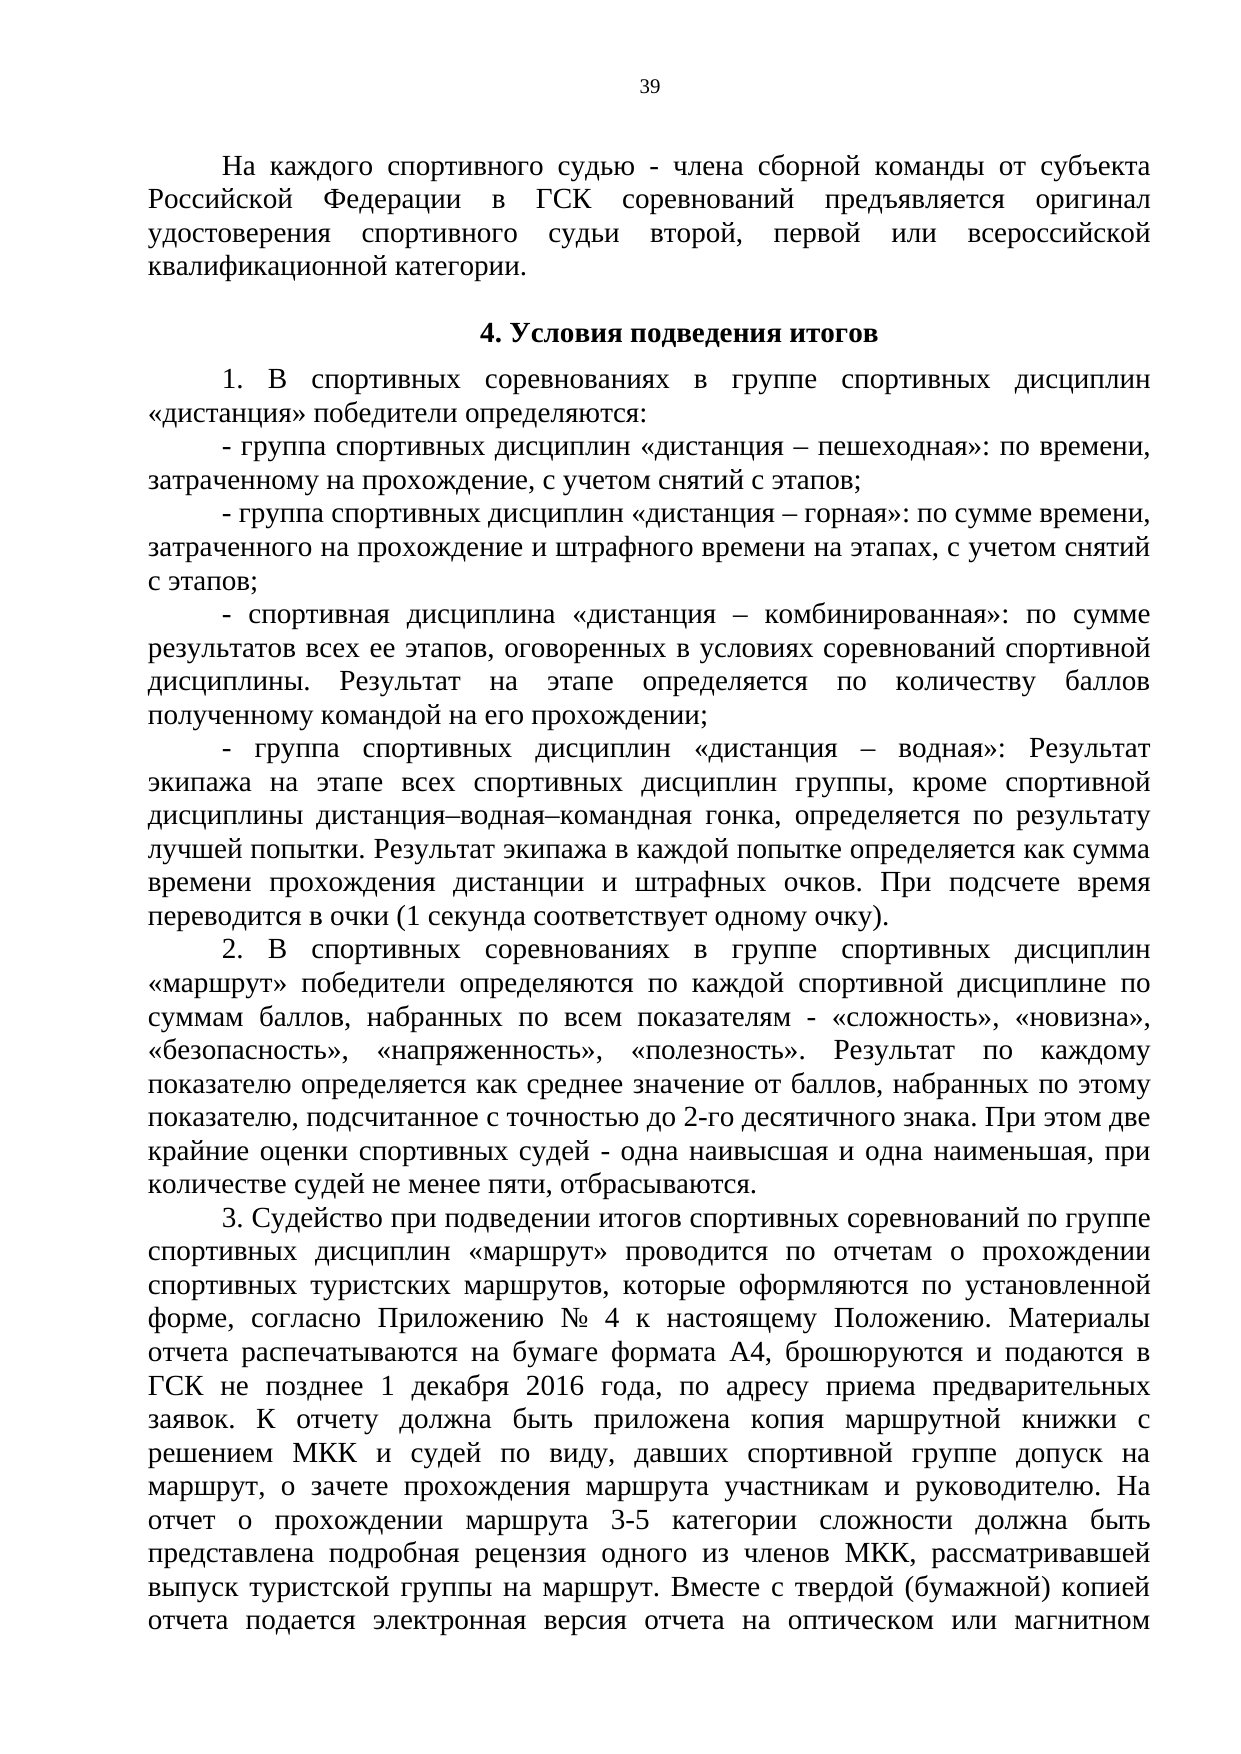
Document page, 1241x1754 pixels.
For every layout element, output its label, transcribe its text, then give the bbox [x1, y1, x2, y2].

text - группа спортивных дисциплин «дистанция – водная»: Результат экипажа на этапе всех спортивных дисциплин группы, кроме спортивной дисциплины дистанция–водная–командная гонка, определяется по результату лучшей попытки. Результат экипажа в каждой попытке определяется как сумма времени прохождения дистанции и штрафных очков. При подсчете время переводится в очки (1 секунда соответствует одному очку). [148, 730, 1152, 932]
text - группа спортивных дисциплин «дистанция – горная»: по сумме времени, затраченного на прохождение и штрафного времени на этапах, с учетом снятий с этапов; [148, 496, 1152, 596]
text 2. В спортивных соревнованиях в группе спортивных дисциплин «маршрут» победители определяются по каждой спортивной дисциплине по суммам баллов, набранных по всем показателям - «сложность», «новизна», «безопасность», «напряженность», «полезность». Результат по каждому показателю определяется как среднее значение от баллов, набранных по этому показателю, подсчитанное с точностью до 2-го десятичного знака. При этом две крайние оценки спортивных судей - одна наивысшая и одна наименьшая, при количестве судей не менее пяти, отбрасываются. [148, 932, 1152, 1200]
text - группа спортивных дисциплин «дистанция – пешеходная»: по времени, затраченному на прохождение, с учетом снятий с этапов; [148, 428, 1152, 496]
text 1. В спортивных соревнованиях в группе спортивных дисциплин «дистанция» победители определяются: [148, 361, 1152, 428]
text 4. Условия подведения итогов [148, 315, 1152, 349]
text На каждого спортивного судью - члена сборной команды от субъекта Российской Федерации в ГСК соревнований предъявляется оригинал удостоверения спортивного судьи второй, первой или всероссийской квалификационной категории. [148, 148, 1152, 282]
text - спортивная дисциплина «дистанция – комбинированная»: по сумме результатов всех ее этапов, оговоренных в условиях соревнований спортивной дисциплины. Результат на этапе определяется по количеству баллов полученному командой на его прохождении; [148, 596, 1152, 730]
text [148, 1200, 1152, 1636]
